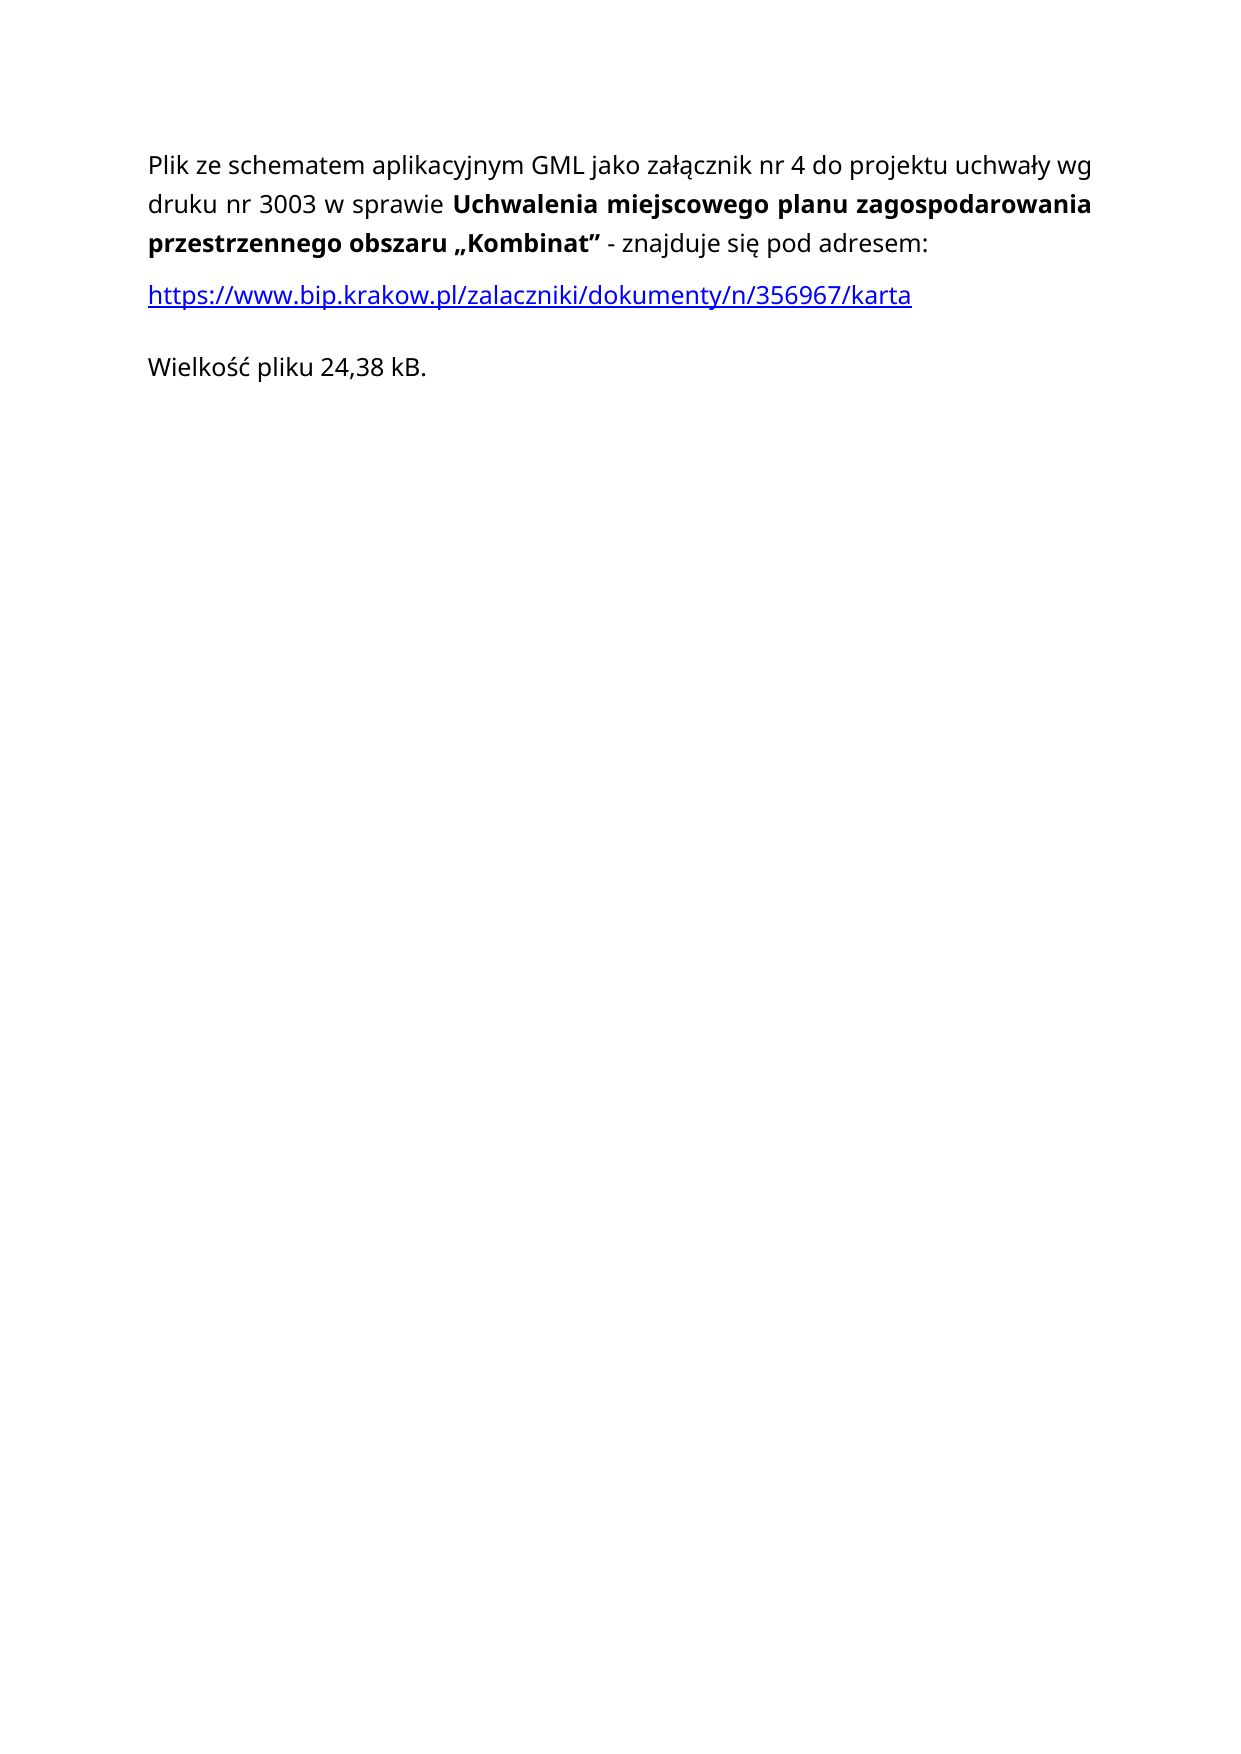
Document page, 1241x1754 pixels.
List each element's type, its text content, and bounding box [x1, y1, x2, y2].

text Plik ze schematem aplikacyjnym GML jako załącznik nr 4 do projektu uchwały wg druku nr 3003 w sprawie Uchwalenia miejscowego planu zagospodarowania przestrzennego obszaru „Kombinat” - znajduje się pod adresem: [148, 148, 1093, 260]
text Wielkość pliku 24,38 kB. [148, 349, 1093, 383]
text https://www.bip.krakow.pl/zalaczniki/dokumenty/n/356967/karta [148, 278, 1093, 312]
